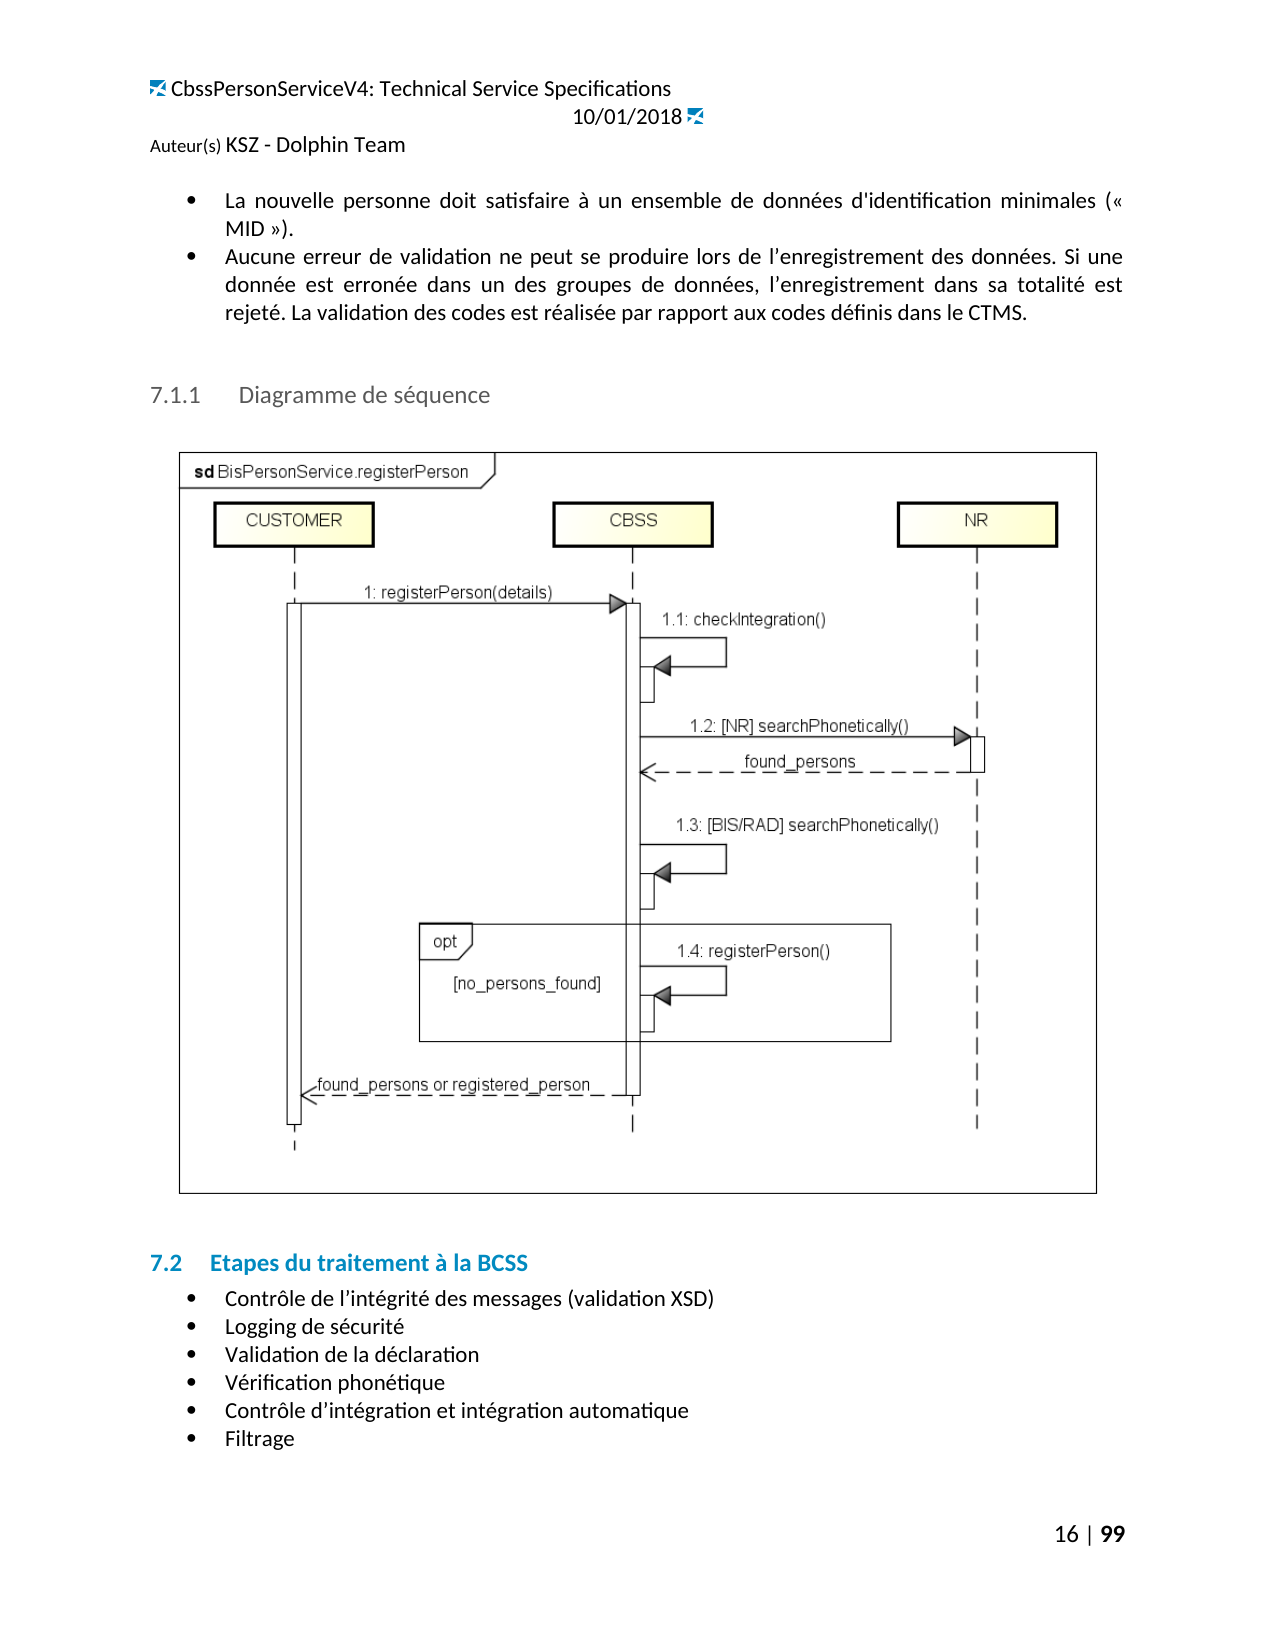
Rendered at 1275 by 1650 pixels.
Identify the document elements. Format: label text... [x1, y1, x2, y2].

picture [150, 85, 166, 96]
list Contrôle d’intégration et intégration automatique [187, 1396, 1125, 1424]
list Contrôle de l’intégrité des messages (validation XSD) [187, 1284, 1125, 1312]
subtitle Diagramme de séquence [150, 379, 1125, 409]
picture [165, 438, 1110, 1206]
list La nouvelle personne doit satisfaire à un ensemble de données d'identification minimales (« MID »). [187, 186, 1125, 242]
list Vérification phonétique [187, 1368, 1125, 1396]
list Aucune erreur de validation ne peut se produire lors de l’enregistrement des données. Si une donnée est erronée dans un des groupes de données, l’enregistrement dans sa totalité est rejeté. La validation des codes est réalisée par rapport aux codes définis dans le CTMS. [187, 242, 1125, 326]
picture [687, 111, 704, 124]
list Logging de sécurité [187, 1312, 1125, 1340]
subtitle Etapes du traitement à la BCSS [150, 1248, 1125, 1278]
list Filtrage [187, 1424, 1125, 1452]
list Validation de la déclaration [187, 1340, 1125, 1368]
